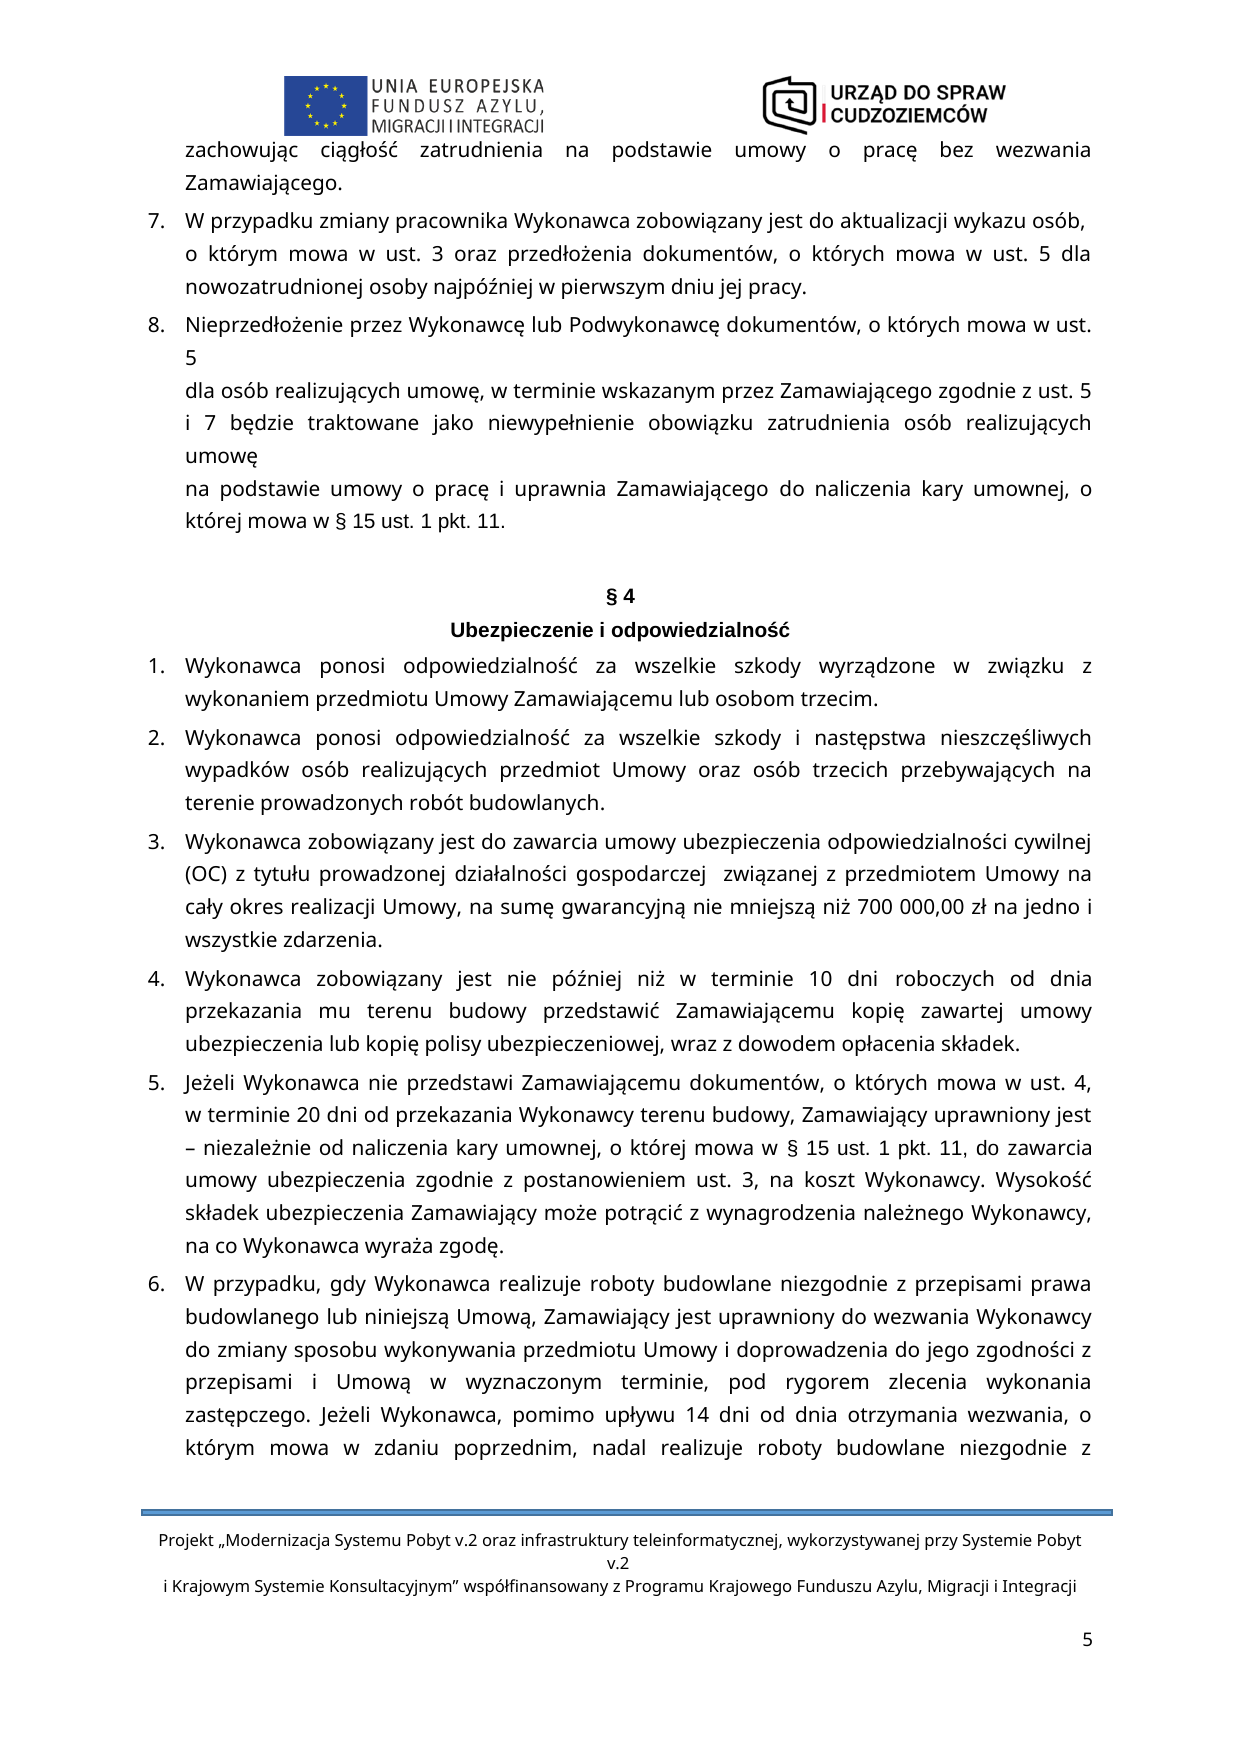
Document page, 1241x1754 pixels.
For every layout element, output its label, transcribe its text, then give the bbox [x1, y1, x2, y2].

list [148, 135, 1093, 196]
text § 4 [148, 584, 1093, 608]
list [148, 1269, 1093, 1461]
list Wykonawca ponosi odpowiedzialność za wszelkie szkody wyrządzone w związku z wykonaniem przedmiotu Umowy Zamawiającemu lub osobom trzecim. [148, 651, 1093, 712]
text Ubezpieczenie i odpowiedzialność [148, 618, 1093, 642]
picture [758, 73, 1010, 136]
list Wykonawca ponosi odpowiedzialność za wszelkie szkody i następstwa nieszczęśliwych wypadków osób realizujących przedmiot Umowy oraz osób trzecich przebywających na terenie prowadzonych robót budowlanych. [148, 723, 1093, 817]
list Nieprzedłożenie przez Wykonawcę lub Podwykonawcę dokumentów, o których mowa w ust. 5 dla osób realizujących umowę, w terminie wskazanym przez Zamawiającego zgodnie z ust. 5 i 7 będzie traktowane jako niewypełnienie obowiązku zatrudnienia osób realizujących umowę na podstawie umowy o pracę i uprawnia Zamawiającego do naliczenia kary umownej, o której mowa w § 15 ust. 1 pkt. 11. [148, 311, 1093, 535]
list Jeżeli Wykonawca nie przedstawi Zamawiającemu dokumentów, o których mowa w ust. 4, w terminie 20 dni od przekazania Wykonawcy terenu budowy, Zamawiający uprawniony jest – niezależnie od naliczenia kary umownej, o której mowa w § 15 ust. 1 pkt. 11, do zawarcia umowy ubezpieczenia zgodnie z postanowieniem ust. 3, na koszt Wykonawcy. Wysokość składek ubezpieczenia Zamawiający może potrącić z wynagrodzenia należnego Wykonawcy, na co Wykonawca wyraża zgodę. [148, 1068, 1093, 1259]
list W przypadku zmiany pracownika Wykonawca zobowiązany jest do aktualizacji wykazu osób, o którym mowa w ust. 3 oraz przedłożenia dokumentów, o których mowa w ust. 5 dla nowozatrudnionej osoby najpóźniej w pierwszym dniu jej pracy. [148, 207, 1093, 300]
picture [284, 76, 544, 136]
list Wykonawca zobowiązany jest nie później niż w terminie 10 dni roboczych od dnia przekazania mu terenu budowy przedstawić Zamawiającemu kopię zawartej umowy ubezpieczenia lub kopię polisy ubezpieczeniowej, wraz z dowodem opłacenia składek. [148, 964, 1093, 1057]
list Wykonawca zobowiązany jest do zawarcia umowy ubezpieczenia odpowiedzialności cywilnej (OC) z tytułu prowadzonej działalności gospodarczej związanej z przedmiotem Umowy na cały okres realizacji Umowy, na sumę gwarancyjną nie mniejszą niż 700 000,00 zł na jedno i wszystkie zdarzenia. [148, 827, 1093, 953]
